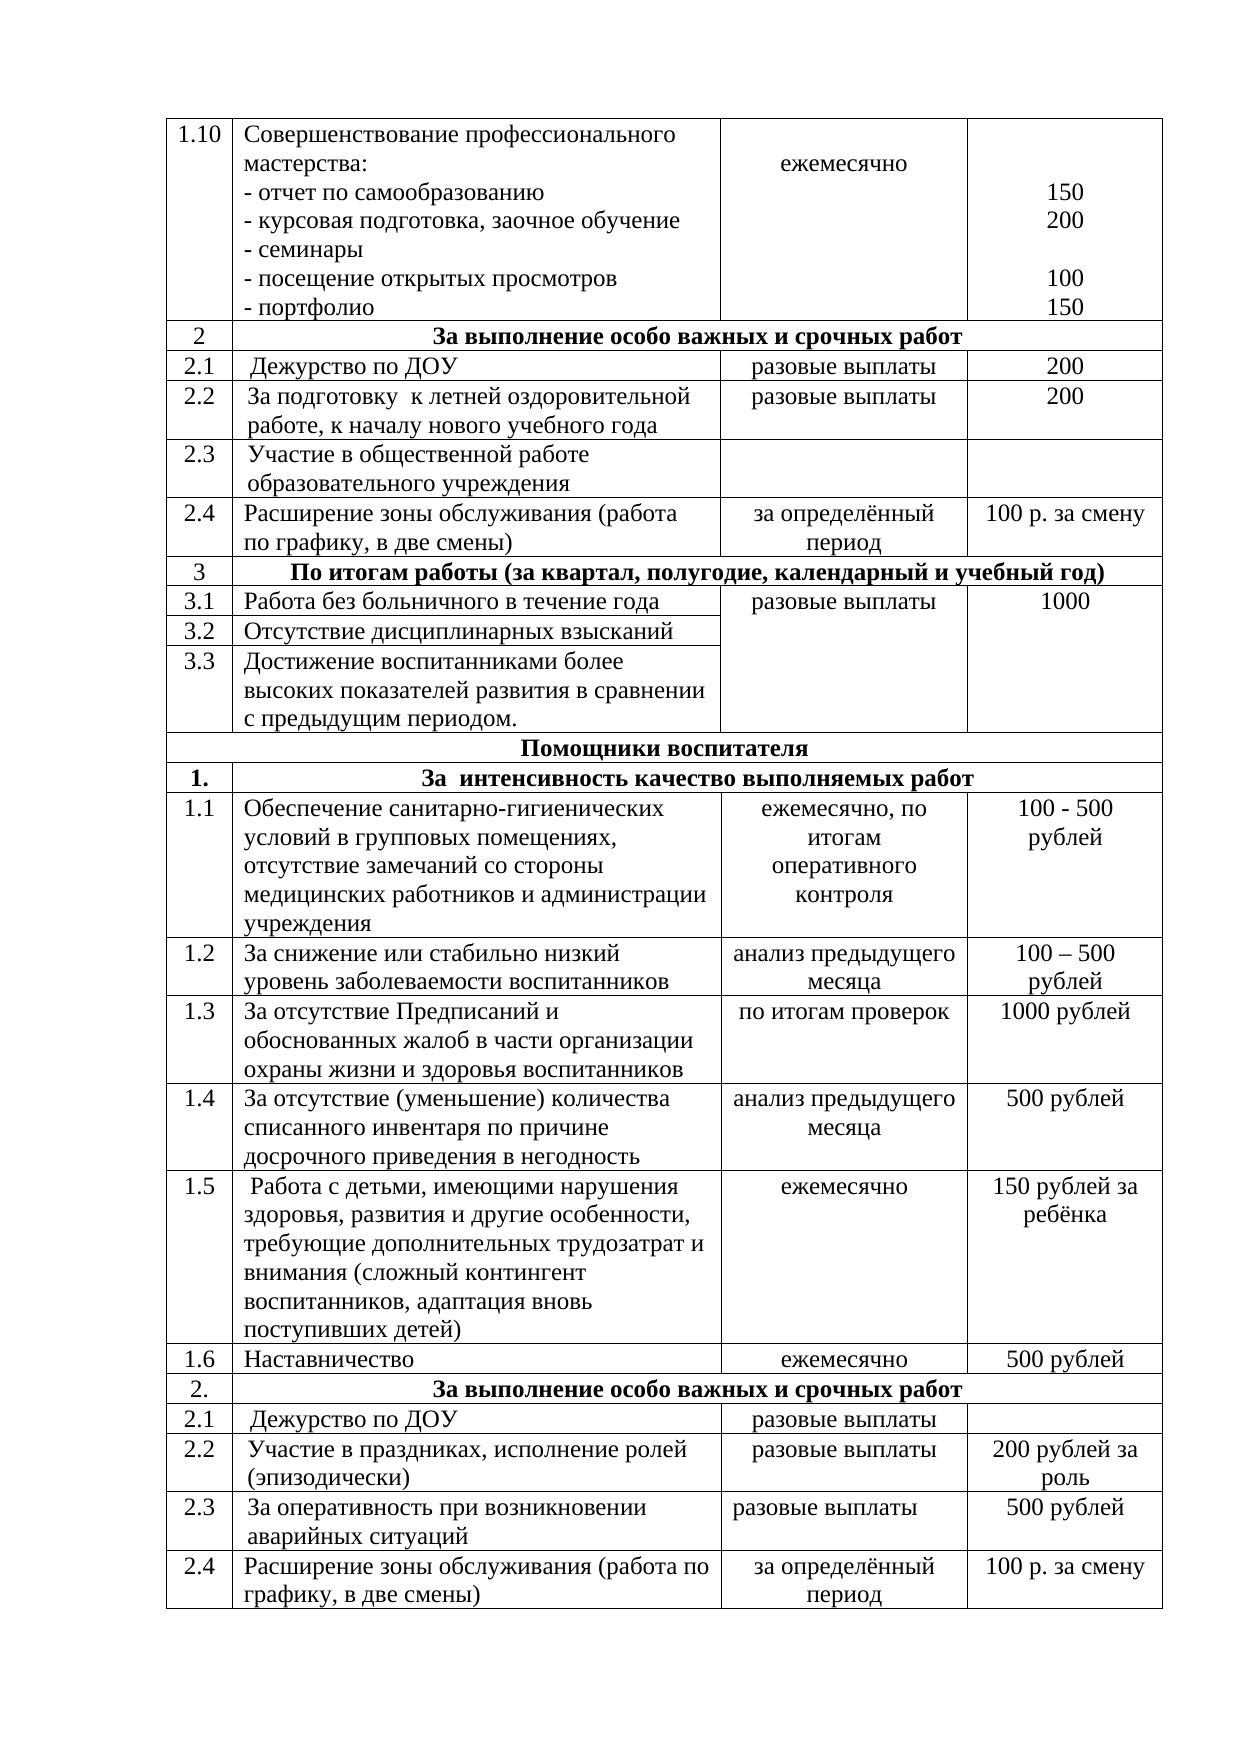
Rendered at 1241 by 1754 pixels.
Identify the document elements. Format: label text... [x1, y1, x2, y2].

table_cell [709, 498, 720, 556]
table_cell 500 рублей [968, 1344, 1162, 1373]
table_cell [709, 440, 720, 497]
table_cell Помощники воспитателя [167, 733, 1162, 762]
table_cell За снижение или стабильно низкий уровень заболеваемости воспитанников [233, 938, 721, 995]
table_cell 100 р. за смену [968, 498, 1162, 556]
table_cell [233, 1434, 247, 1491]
table_cell ежемесячно, по итогам оперативного контроля [722, 793, 967, 937]
table_cell ежемесячно [721, 119, 967, 320]
table_cell 500 рублей [968, 1084, 1162, 1170]
table_cell По итогам работы (за квартал, полугодие, календарный и учебный год) [233, 557, 1162, 585]
table_cell 2.1 [167, 1404, 232, 1433]
table_cell 150 200 100 150 [968, 119, 1162, 320]
table_cell 2.1 [167, 351, 232, 380]
table_cell разовые выплаты [722, 1404, 967, 1433]
table_cell разовые выплаты [721, 381, 967, 438]
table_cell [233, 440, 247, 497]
table_cell За интенсивность качество выполняемых работ [233, 763, 1162, 792]
table_cell Достижение воспитанниками более высоких показателей развития в сравнении с предыдущим периодом. [233, 646, 720, 732]
table_cell Совершенствование профессионального мастерства: - отчет по самообразованию - курсовая подготовка, заочное обучение - семинары - посещение открытых просмотров - портфолио [233, 119, 720, 320]
table_cell разовые выплаты [721, 351, 967, 380]
table_cell Отсутствие дисциплинарных взысканий [233, 616, 720, 645]
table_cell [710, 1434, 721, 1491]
table_cell анализ предыдущего месяца [722, 938, 967, 995]
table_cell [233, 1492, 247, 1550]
table_cell За отсутствие Предписаний и обоснованных жалоб в части организации охраны жизни и здоровья воспитанников [233, 996, 721, 1082]
table_cell 200 [968, 351, 1162, 380]
table_cell За выполнение особо важных и срочных работ [233, 321, 1162, 350]
table_cell 2.2 [167, 1434, 232, 1491]
table_cell 1.2 [167, 938, 232, 995]
table_cell 2.3 [167, 440, 232, 497]
table_cell [968, 440, 1162, 497]
table_cell по итогам проверок [722, 996, 967, 1082]
table_cell 1000 рублей [968, 996, 1162, 1082]
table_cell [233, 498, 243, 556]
table_cell 1.3 [167, 996, 232, 1082]
table_cell 3.1 [167, 586, 232, 615]
table_cell 3 [167, 557, 232, 585]
table_cell 1000 [968, 586, 1162, 732]
table_cell 1.6 [167, 1344, 232, 1373]
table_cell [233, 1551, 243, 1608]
table_cell 100 - 500 рублей [968, 793, 1162, 937]
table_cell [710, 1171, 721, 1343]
table_cell 2 [167, 321, 232, 350]
table_cell 2. [167, 1374, 232, 1403]
table_cell 2.4 [167, 1551, 232, 1608]
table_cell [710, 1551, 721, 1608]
table_cell ежемесячно [722, 1171, 967, 1343]
table_cell 1.10 [167, 119, 232, 320]
table_cell Дежурство по ДОУ [233, 351, 720, 380]
table_cell разовые выплаты [721, 586, 967, 732]
table_cell 200 [968, 381, 1162, 438]
table_cell 2.3 [167, 1492, 232, 1550]
table_cell 2.4 [167, 498, 232, 556]
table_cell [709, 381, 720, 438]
table_cell разовые выплаты [722, 1434, 967, 1491]
table_cell разовые выплаты [722, 1492, 967, 1550]
table_cell 1.5 [167, 1171, 232, 1343]
table_cell 1.4 [167, 1084, 232, 1170]
table_cell 500 рублей [968, 1492, 1162, 1550]
table_cell За отсутствие (уменьшение) количества списанного инвентаря по причине досрочного приведения в негодность [233, 1084, 721, 1170]
table_cell Работа без больничного в течение года [233, 586, 720, 615]
table_cell 1. [167, 763, 232, 792]
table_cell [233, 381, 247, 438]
table_cell 2.2 [167, 381, 232, 438]
table_cell 100 – 500 рублей [968, 938, 1162, 995]
table_cell 1.1 [167, 793, 232, 937]
table_cell 100 р. за смену [968, 1551, 1162, 1608]
table_cell 3.3 [167, 646, 232, 732]
table_cell анализ предыдущего месяца [722, 1084, 967, 1170]
table_cell [968, 1404, 1162, 1433]
table_cell За выполнение особо важных и срочных работ [233, 1374, 1162, 1403]
table_cell ежемесячно [722, 1344, 967, 1373]
table_cell [721, 440, 967, 497]
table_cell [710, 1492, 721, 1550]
table_cell Обеспечение санитарно-гигиенических условий в групповых помещениях, отсутствие замечаний со стороны медицинских работников и администрации учреждения [233, 793, 721, 937]
table_cell 200 рублей за роль [968, 1434, 1162, 1491]
table_cell 3.2 [167, 616, 232, 645]
table_cell Дежурство по ДОУ [233, 1404, 721, 1433]
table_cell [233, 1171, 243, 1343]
table_cell 150 рублей за ребёнка [968, 1171, 1162, 1343]
